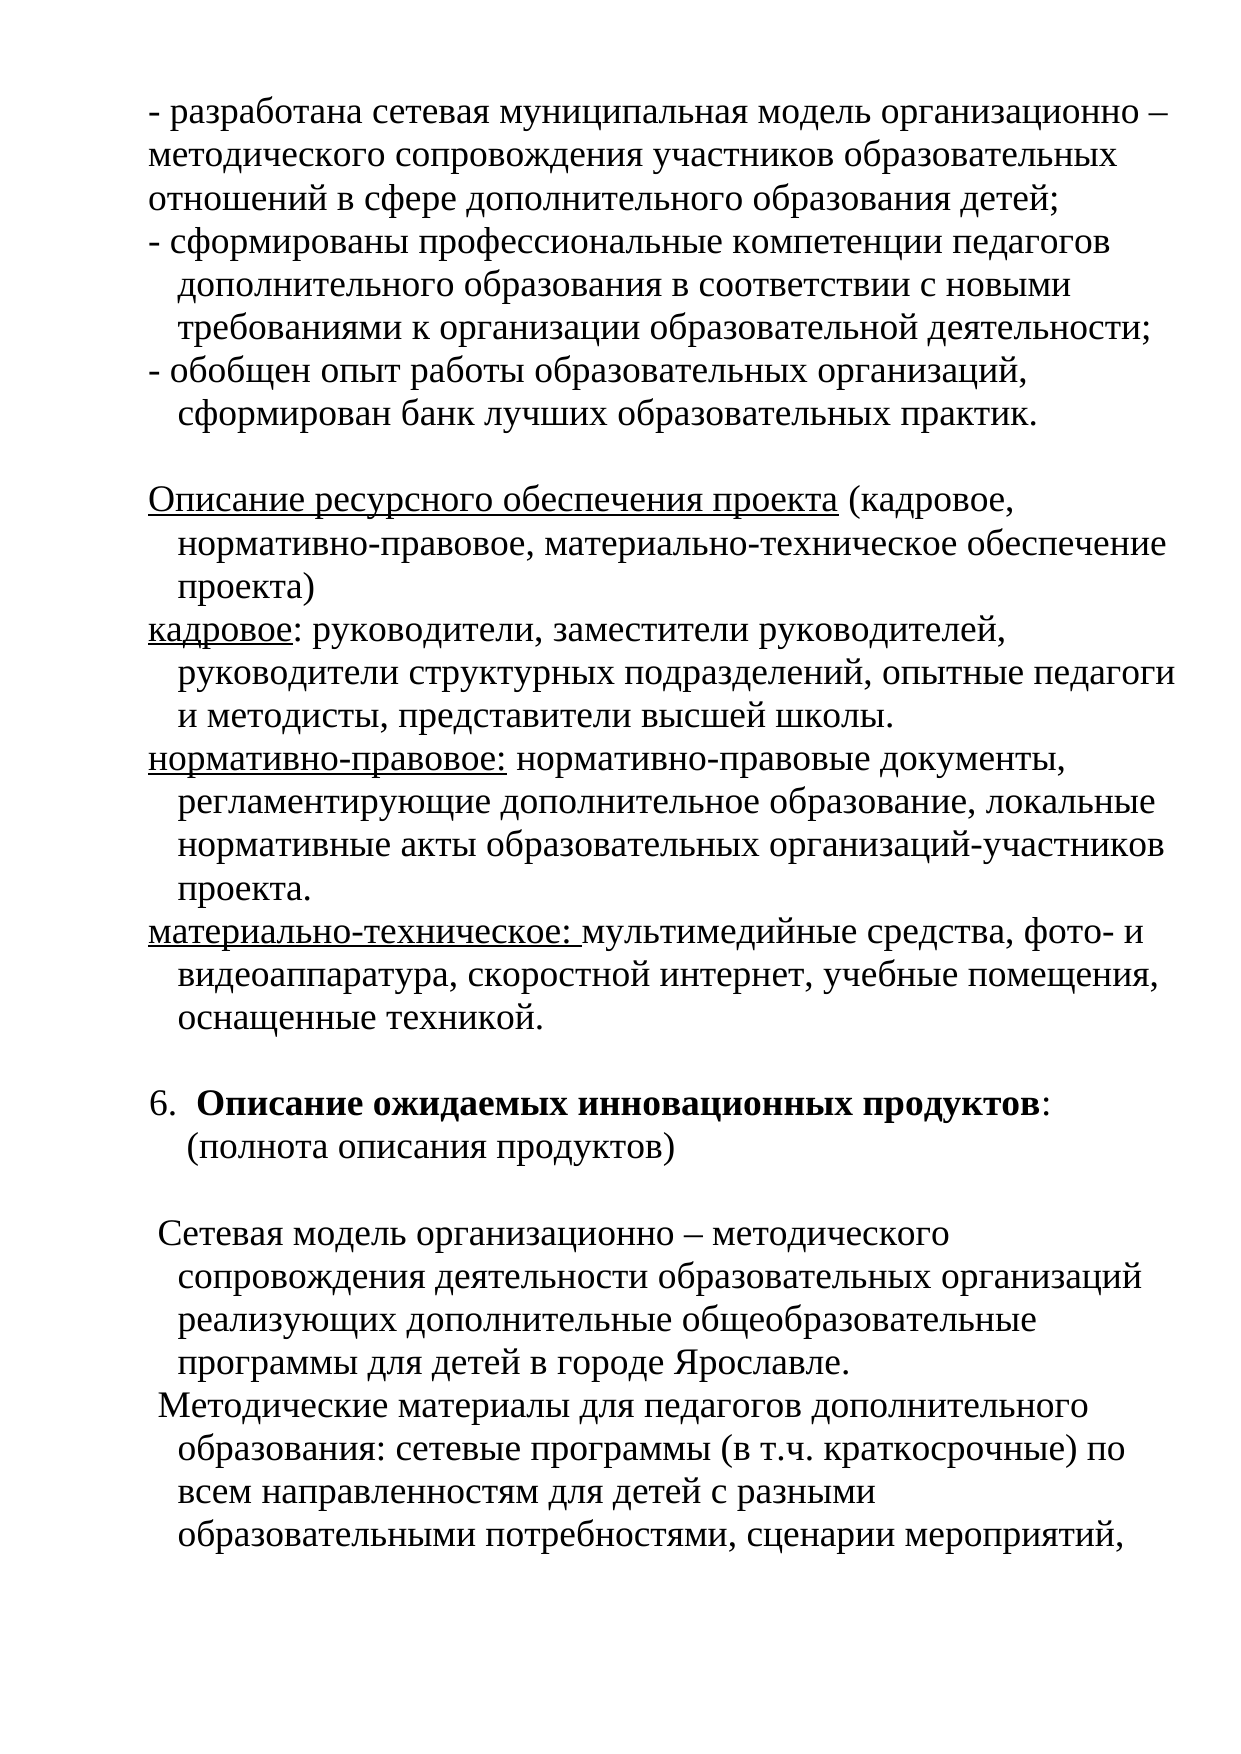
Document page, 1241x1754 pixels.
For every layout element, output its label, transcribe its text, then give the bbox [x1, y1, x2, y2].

text - разработана сетевая муниципальная модель организационно – методического сопровождения участников образовательных отношений в сфере дополнительного образования детей; [148, 89, 1181, 218]
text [148, 1382, 1181, 1555]
text Описание ресурсного обеспечения проекта (кадровое, нормативно-правовое, материально-техническое обеспечение проекта) [148, 477, 1181, 606]
text - сформированы профессиональные компетенции педагогов дополнительного образования в соответствии с новыми требованиями к организации образовательной деятельности; [148, 218, 1181, 347]
text Сетевая модель организационно – методического сопровождения деятельности образовательных организаций реализующих дополнительные общеобразовательные программы для детей в городе Ярославле. [148, 1210, 1181, 1382]
text материально-техническое: мультимедийные средства, фото- и видеоаппаратура, скоростной интернет, учебные помещения, оснащенные техникой. [148, 908, 1181, 1037]
list Описание ожидаемых инновационных продуктов: (полнота описания продуктов) [149, 1081, 1181, 1167]
text нормативно-правовое: нормативно-правовые документы, регламентирующие дополнительное образование, локальные нормативные акты образовательных организаций-участников проекта. [148, 736, 1181, 908]
text - обобщен опыт работы образовательных организаций, сформирован банк лучших образовательных практик. [148, 347, 1181, 434]
text кадровое: руководители, заместители руководителей, руководители структурных подразделений, опытные педагоги и методисты, представители высшей школы. [148, 606, 1181, 736]
